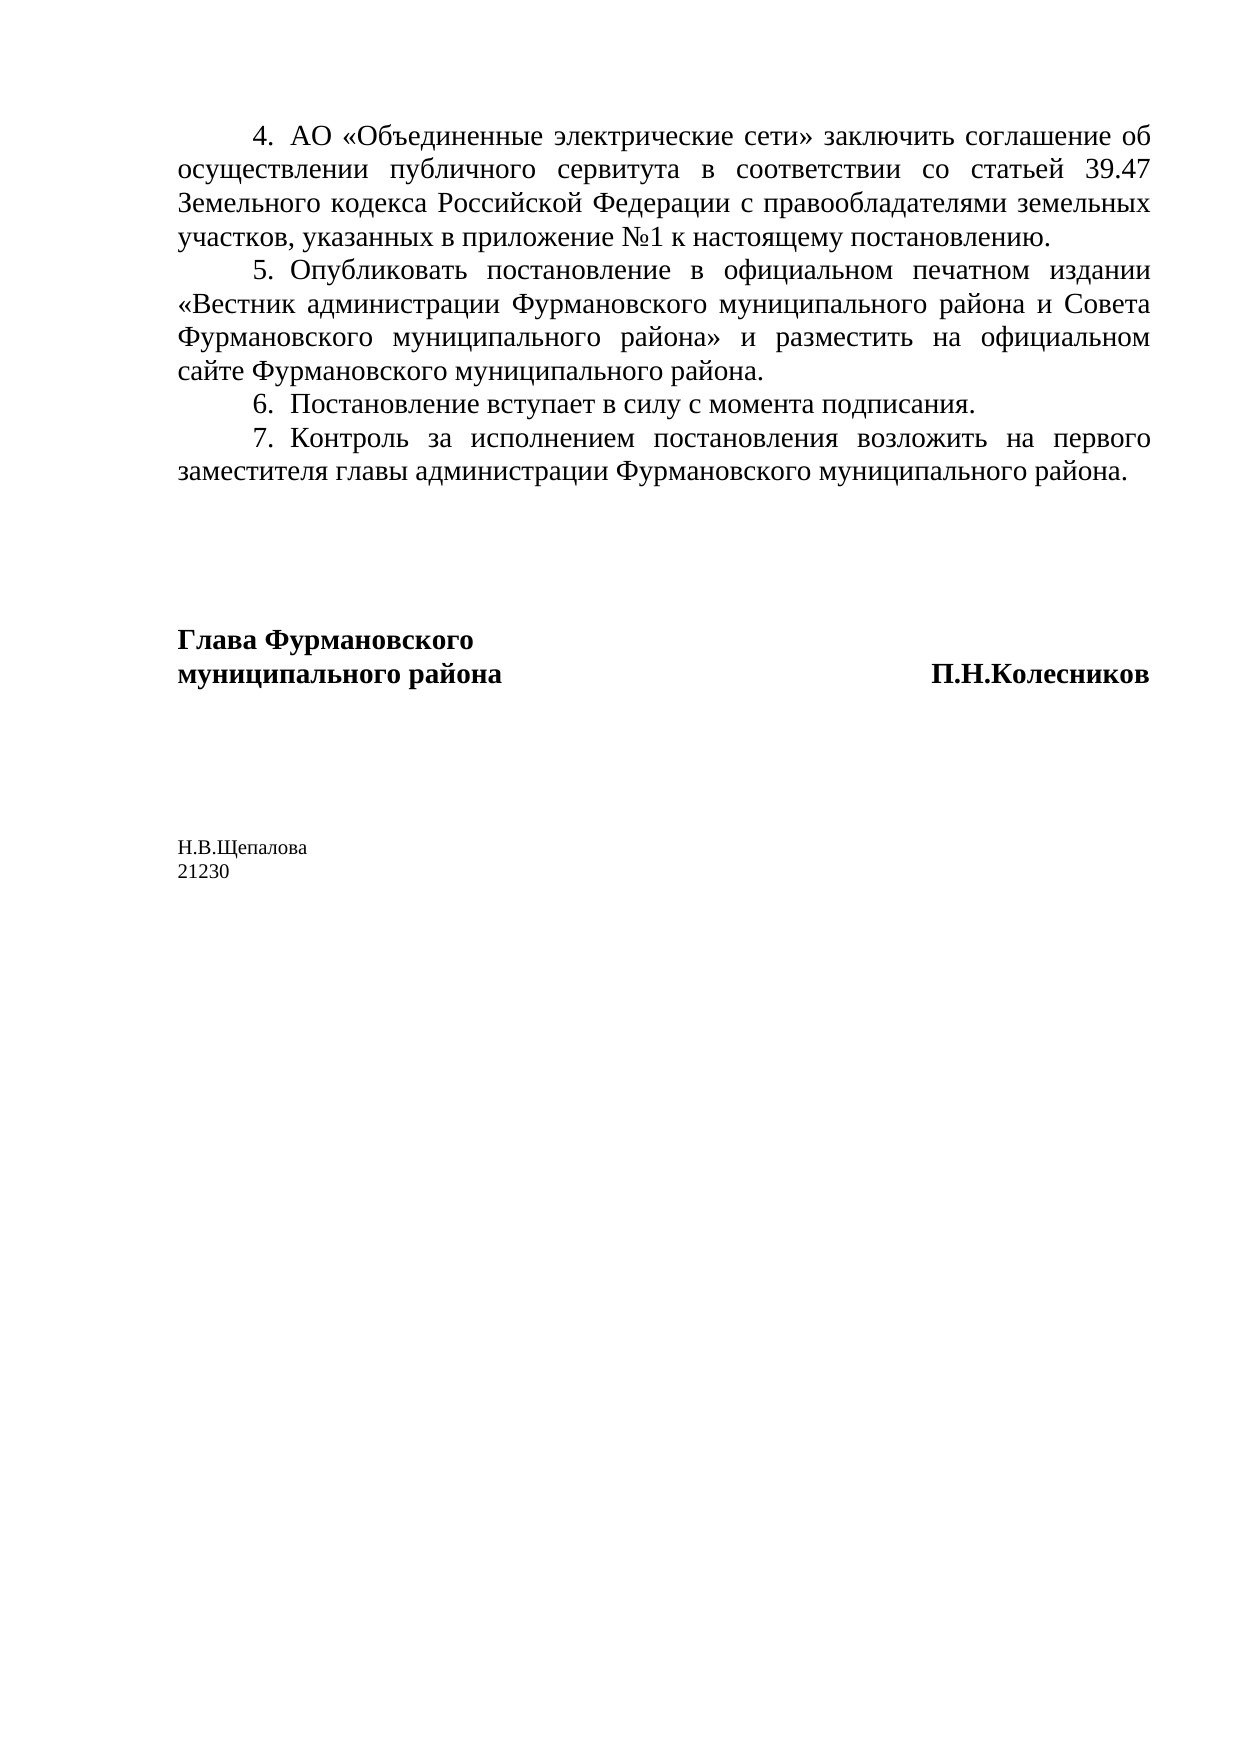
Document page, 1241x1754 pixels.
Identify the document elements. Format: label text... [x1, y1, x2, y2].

text Н.В.Щепалова [177, 835, 1152, 859]
list Опубликовать постановление в официальном печатном издании «Вестник администрации Фурмановского муниципального района и Совета Фурмановского муниципального района» и разместить на официальном сайте Фурмановского муниципального района. [177, 252, 1152, 386]
list Постановление вступает в силу с момента подписания. [177, 386, 1152, 420]
list Контроль за исполнением постановления возложить на первого заместителя главы администрации Фурмановского муниципального района. [177, 420, 1152, 487]
table_header Глава Фурмановского муниципального района [167, 622, 753, 689]
table_header П.Н.Колесников [754, 622, 1160, 689]
text 21230 [177, 859, 1152, 883]
list АО «Объединенные электрические сети» заключить соглашение об осуществлении публичного сервитута в соответствии со статьей 39.47 Земельного кодекса Российской Федерации с правообладателями земельных участков, указанных в приложение №1 к настоящему постановлению. [177, 118, 1152, 252]
